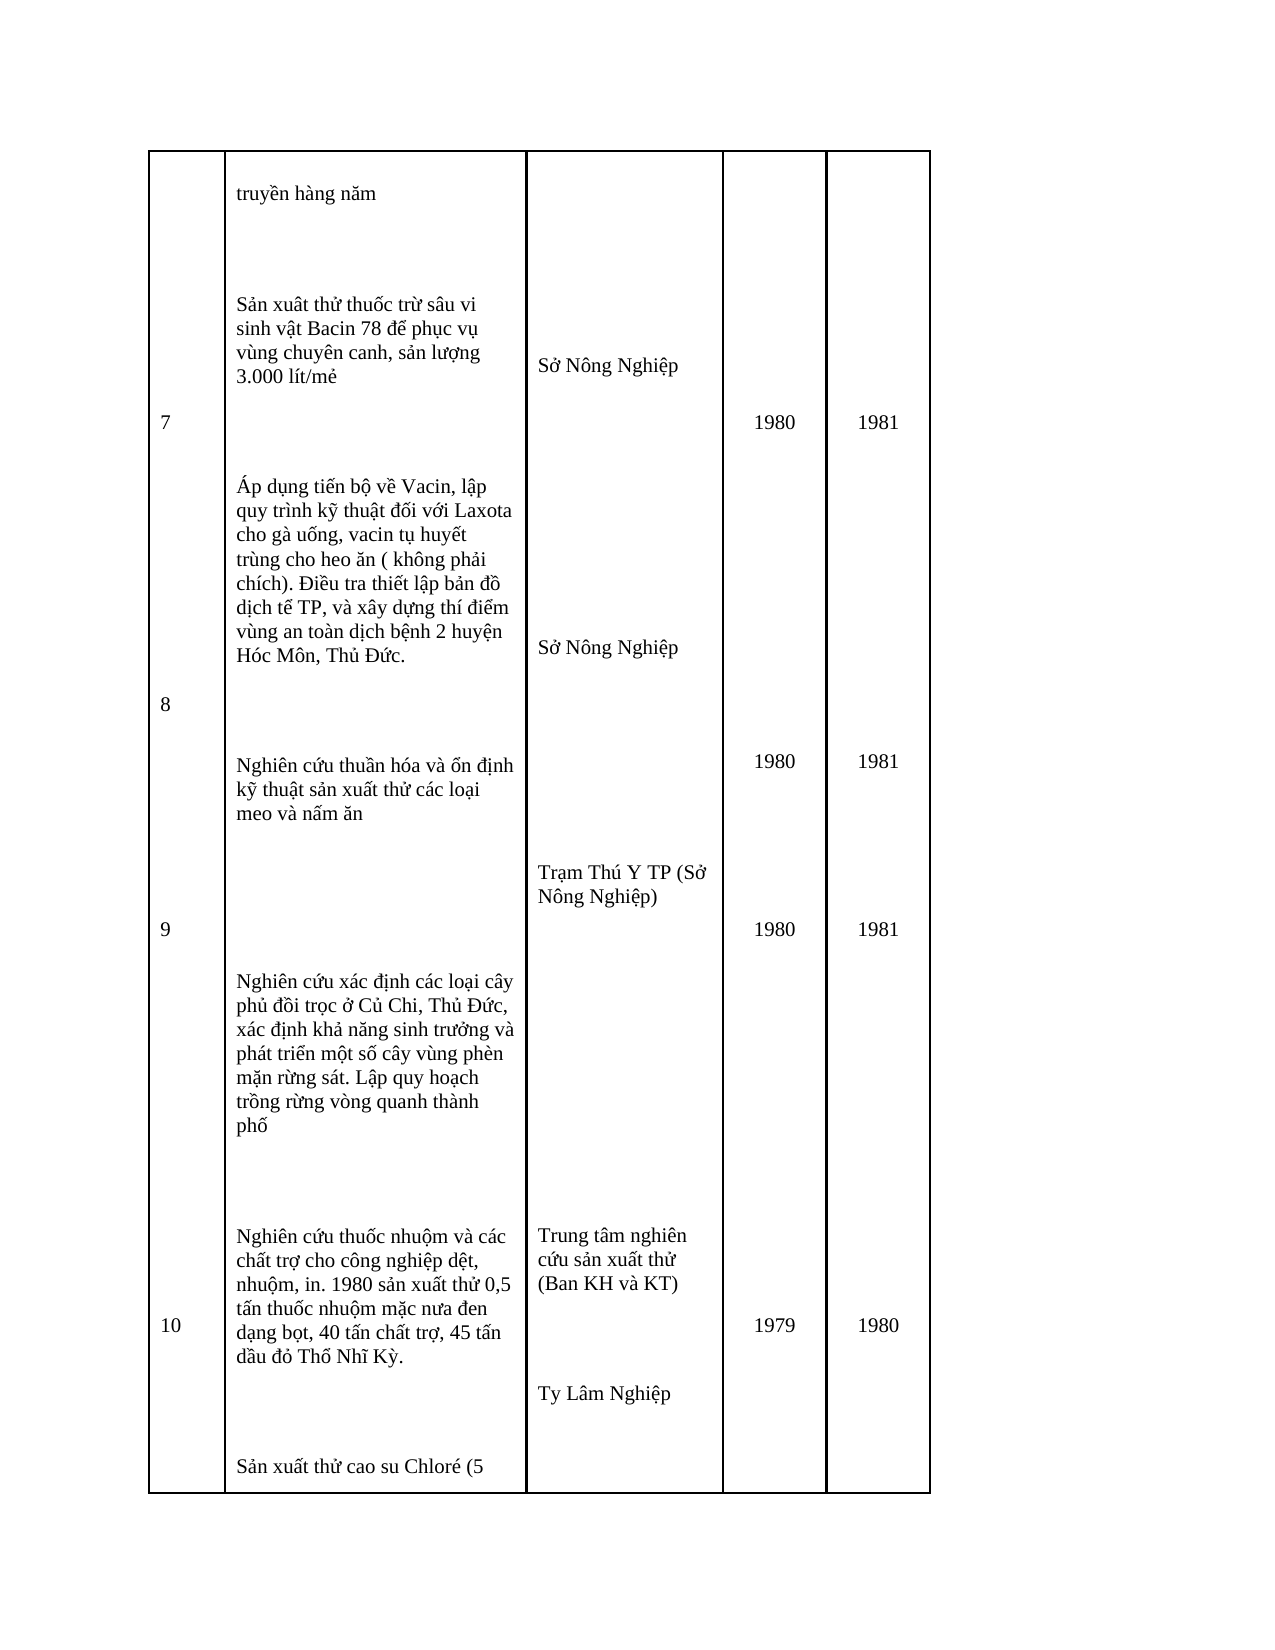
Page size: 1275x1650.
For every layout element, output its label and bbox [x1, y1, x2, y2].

table_cell [828, 152, 929, 1492]
table_cell [150, 152, 224, 1492]
table_cell [528, 152, 722, 1492]
table_cell [226, 152, 525, 1492]
table_cell [724, 152, 825, 1492]
